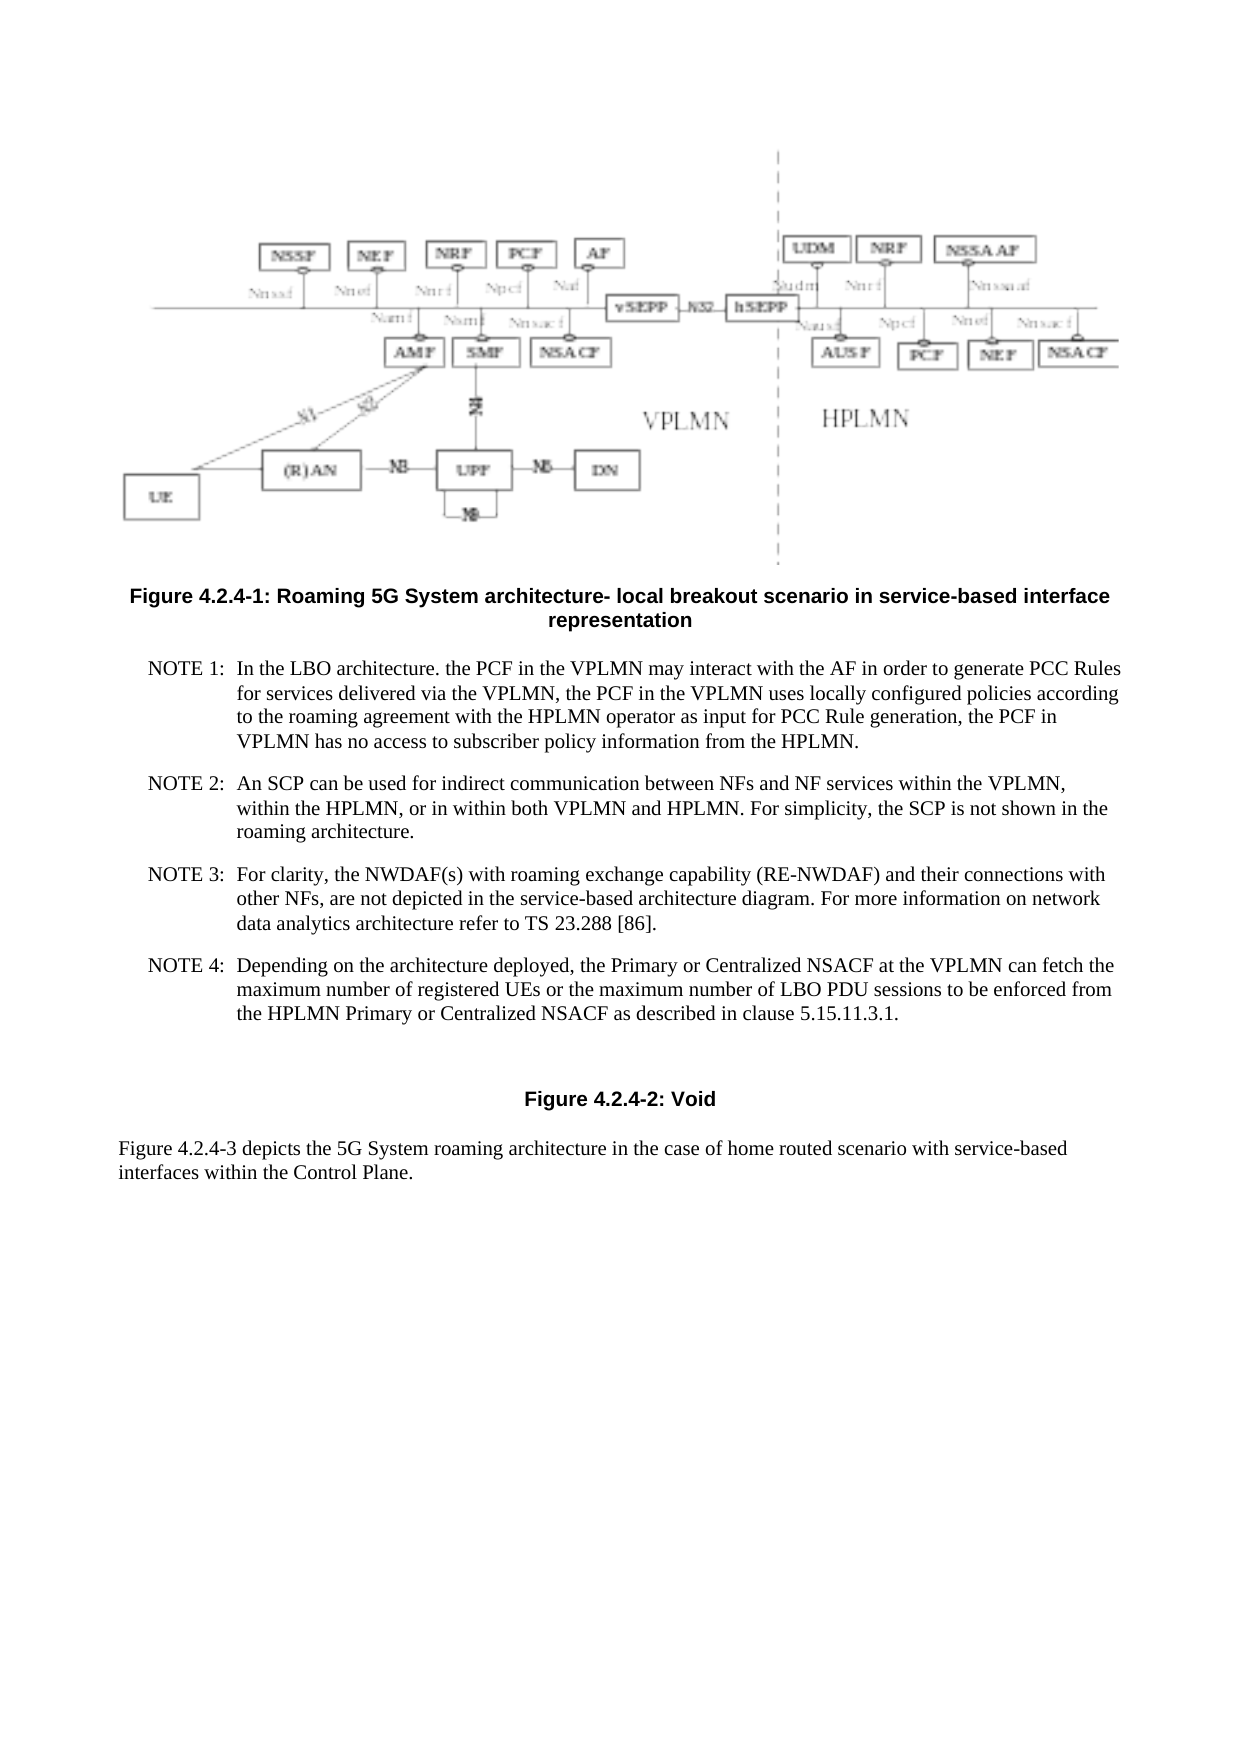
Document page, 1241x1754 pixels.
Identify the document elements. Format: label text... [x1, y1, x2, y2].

text Figure 4.2.4-3 depicts the 5G System roaming architecture in the case of home routed scenario with service-based interfaces within the Control Plane. [118, 1136, 1122, 1184]
text NOTE 3: For clarity, the NWDAF(s) with roaming exchange capability (RE-NWDAF) and their connections with other NFs, are not depicted in the service-based architecture diagram. For more information on network data analytics architecture refer to TS 23.288 [86]. [148, 862, 1122, 934]
text NOTE 1: In the LBO architecture. the PCF in the VPLMN may interact with the AF in order to generate PCC Rules for services delivered via the VPLMN, the PCF in the VPLMN uses locally configured policies according to the roaming agreement with the HPLMN operator as input for PCC Rule generation, the PCF in VPLMN has no access to subscriber policy information from the HPLMN. [148, 656, 1122, 753]
text NOTE 2: An SCP can be used for indirect communication between NFs and NF services within the VPLMN, within the HPLMN, or in within both VPLMN and HPLMN. For simplicity, the SCP is not shown in the roaming architecture. [148, 771, 1122, 843]
text Figure 4.2.4-1: Roaming 5G System architecture- local breakout scenario in service-based interface representation [118, 583, 1122, 631]
text NOTE 4: Depending on the architecture deployed, the Primary or Centralized NSACF at the VPLMN can fetch the maximum number of registered UEs or the maximum number of LBO PDU sessions to be enforced from the HPLMN Primary or Centralized NSACF as described in clause 5.15.11.3.1. [148, 953, 1122, 1025]
text Figure 4.2.4-2: Void [118, 1087, 1122, 1111]
